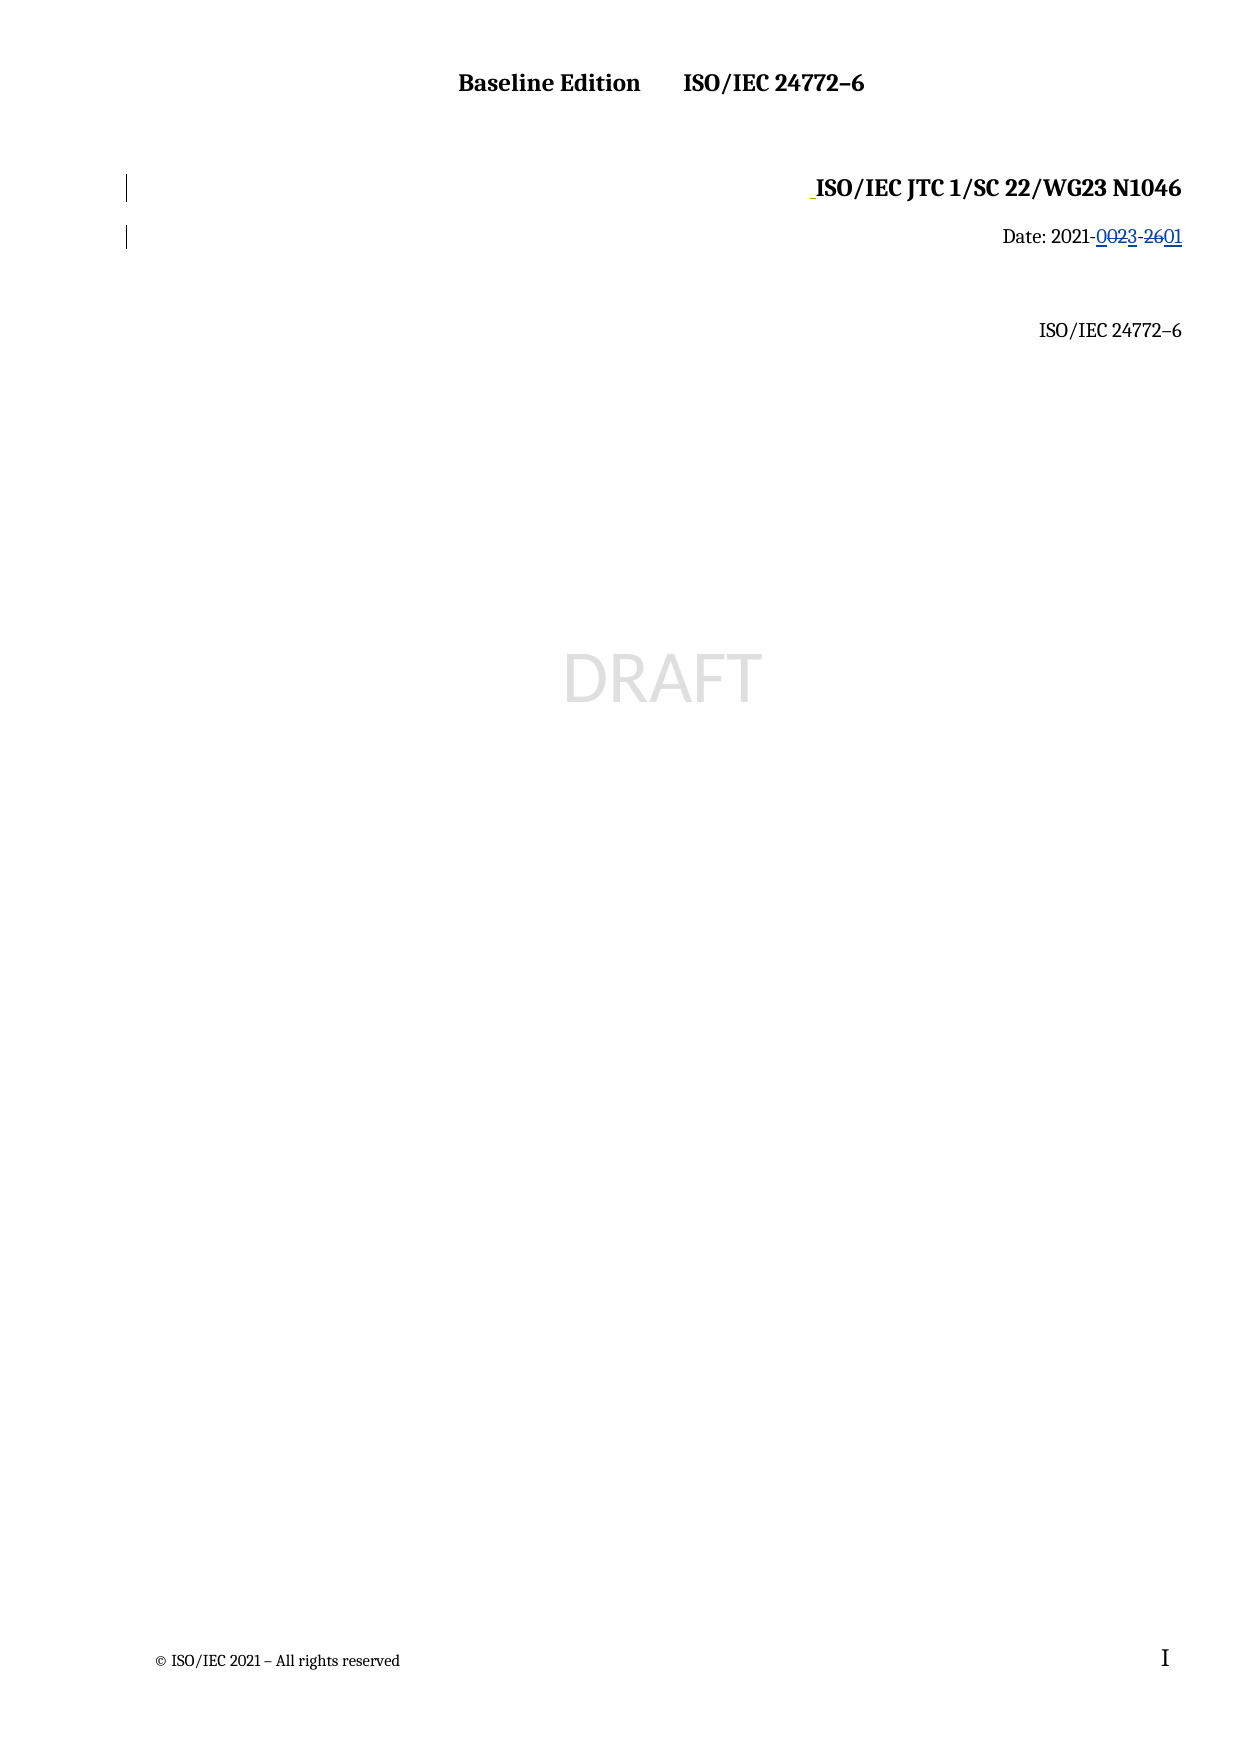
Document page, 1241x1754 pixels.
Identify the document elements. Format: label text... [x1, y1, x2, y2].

text ISO/IEC 24772–6 [141, 319, 1182, 343]
text ISO/IEC JTC 1/SC 22/WG23 N1046 [141, 173, 1182, 202]
text Date: 2021-- [141, 225, 1182, 249]
